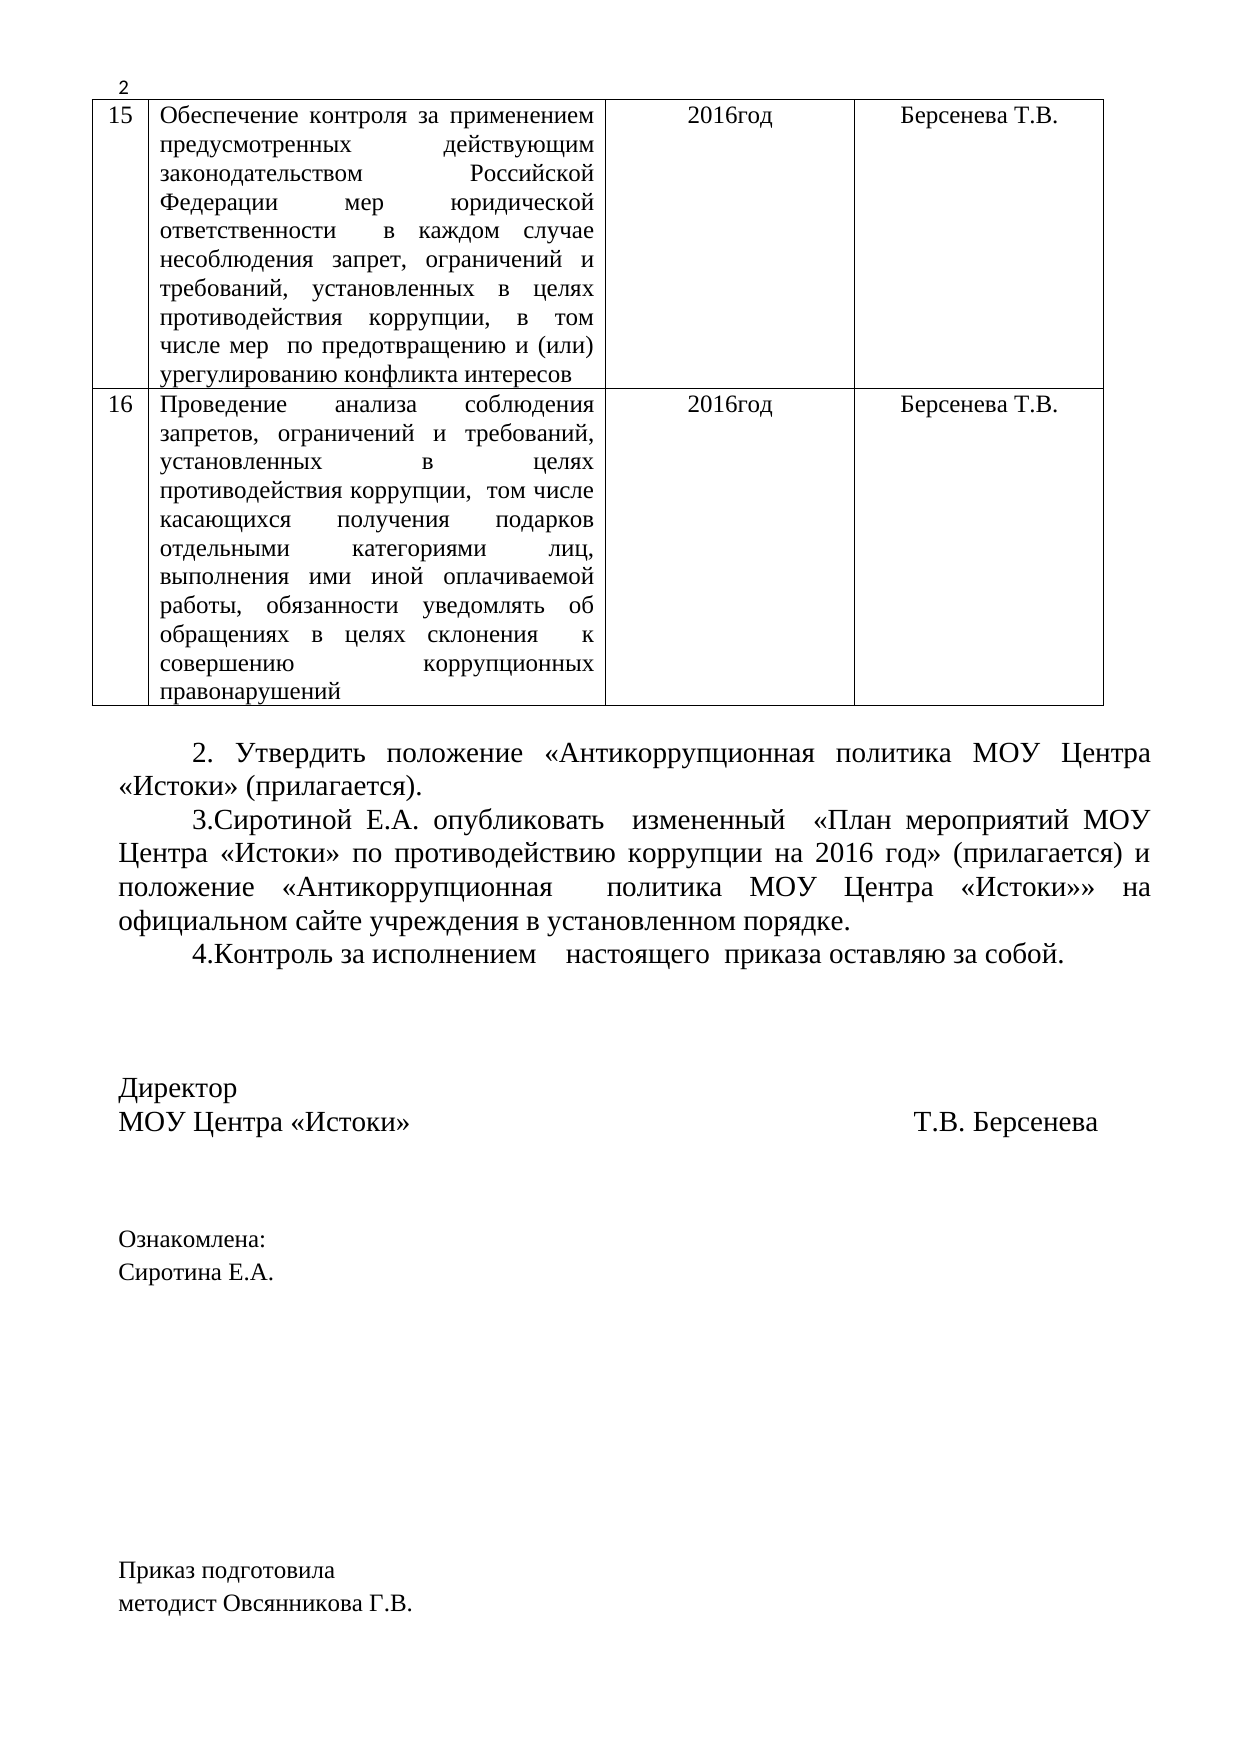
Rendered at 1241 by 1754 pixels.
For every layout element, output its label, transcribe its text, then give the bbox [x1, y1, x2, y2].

table_cell Проведение анализа соблюдения запретов, ограничений и требований, установленных в целях противодействия коррупции, том числе касающихся получения подарков отдельными категориями лиц, выполнения ими иной оплачиваемой работы, обязанности уведомлять об обращениях в целях склонения к совершению коррупционных правонарушений [149, 389, 605, 705]
text методист Овсянникова Г.В. [118, 1588, 1152, 1617]
text Приказ подготовила [118, 1555, 1152, 1584]
table_cell Обеспечение контроля за применением предусмотренных действующим законодательством Российской Федерации мер юридической ответственности в каждом случае несоблюдения запрет, ограничений и требований, установленных в целях противодействия коррупции, в том числе мер по предотвращению и (или) урегулированию конфликта интересов [149, 100, 605, 388]
table_cell 16 [93, 389, 148, 705]
table_cell 2016год [606, 389, 854, 705]
text МОУ Центра «Истоки» Т.В. Берсенева [118, 1104, 1152, 1137]
text Сиротина Е.А. [118, 1257, 1152, 1286]
text Директор [118, 1070, 1152, 1104]
table_cell Берсенева Т.В. [855, 389, 1103, 705]
text 2. Утвердить положение «Антикоррупционная политика МОУ Центра «Истоки» (прилагается). [118, 735, 1152, 802]
table_cell 15 [93, 100, 148, 388]
table_cell Берсенева Т.В. [855, 100, 1103, 388]
text Ознакомлена: [118, 1224, 1152, 1253]
text 3.Сиротиной Е.А. опубликовать измененный «План мероприятий МОУ Центра «Истоки» по противодействию коррупции на 2016 год» (прилагается) и положение «Антикоррупционная политика МОУ Центра «Истоки»» на официальном сайте учреждения в установленном порядке. [118, 802, 1152, 936]
text 4.Контроль за исполнением настоящего приказа оставляю за собой. [118, 936, 1152, 970]
table_cell 2016год [606, 100, 854, 388]
